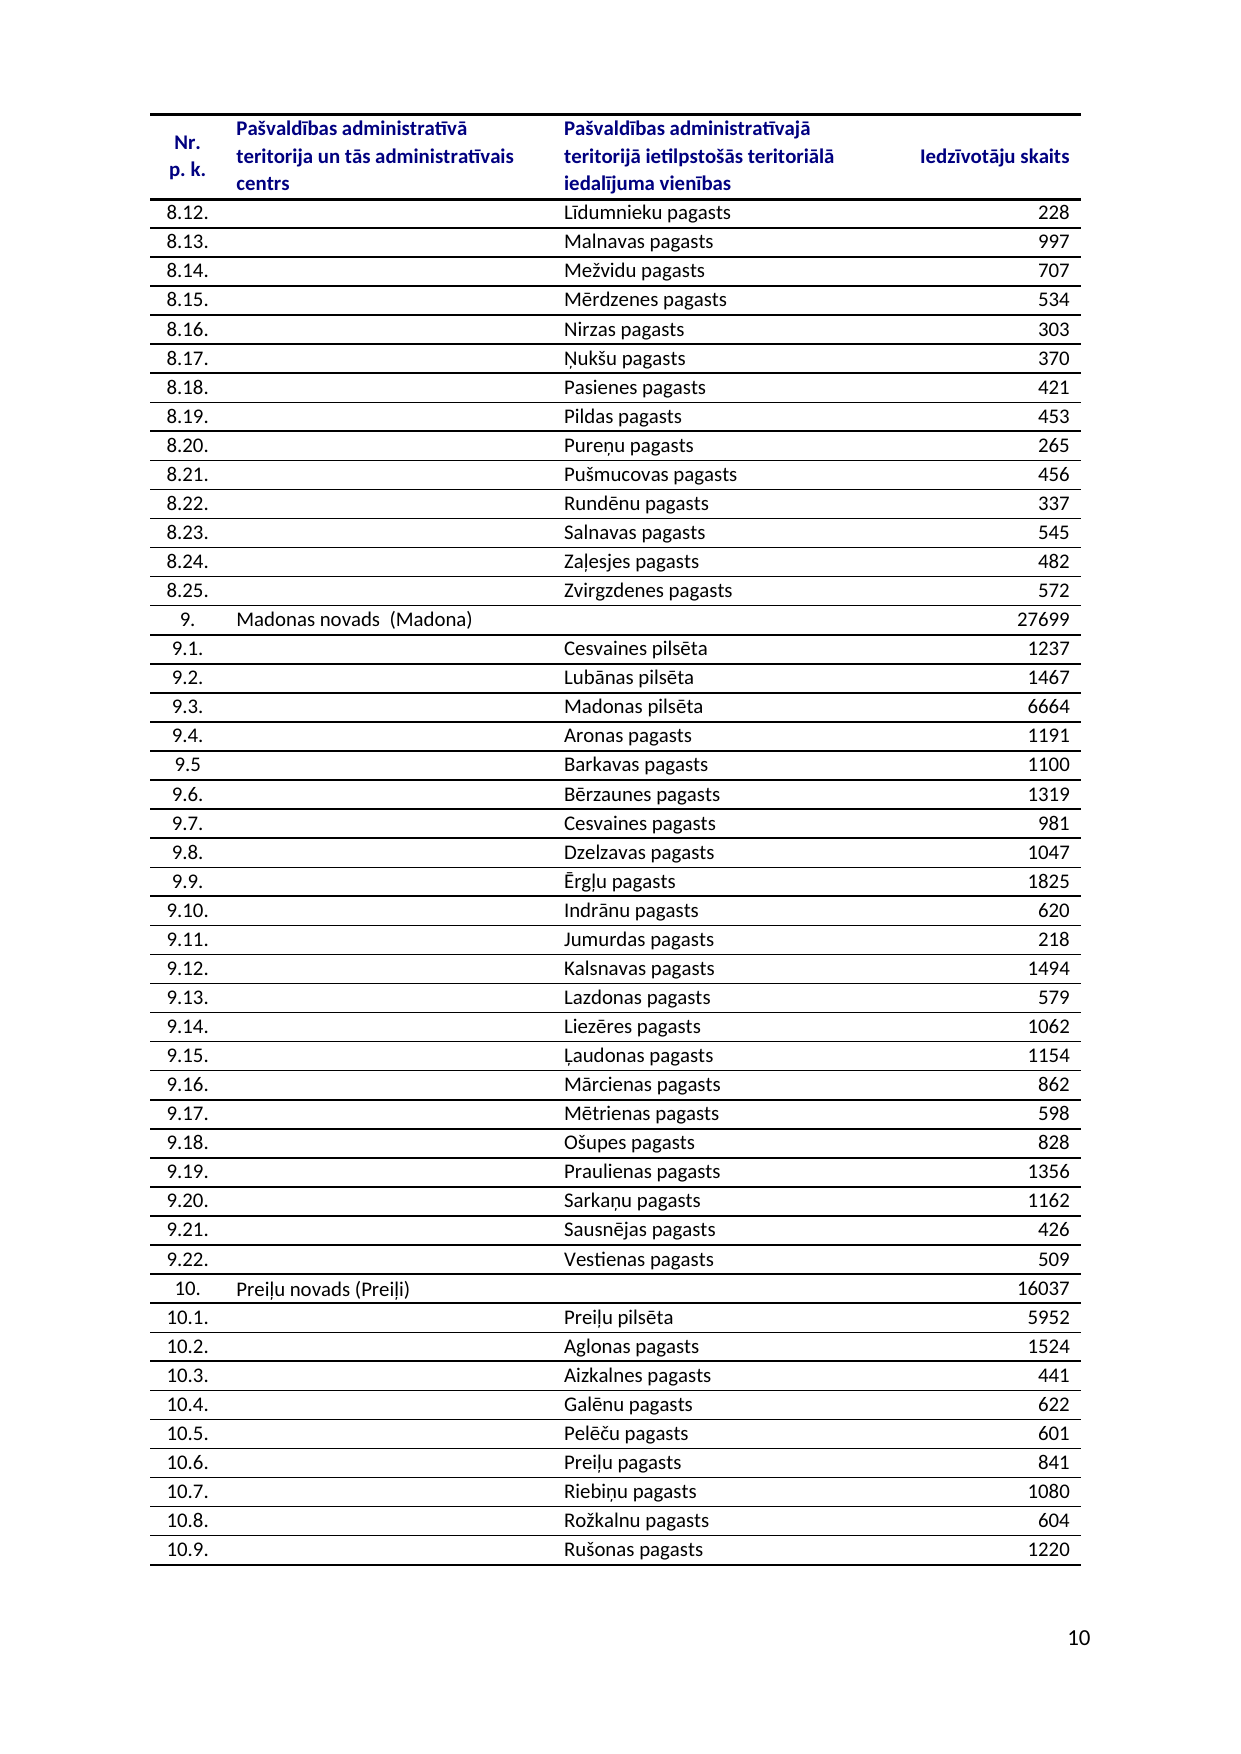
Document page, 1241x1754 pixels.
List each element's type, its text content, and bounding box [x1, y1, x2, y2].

table_cell [225, 1362, 553, 1389]
table_cell Cesvaines pagasts [553, 810, 880, 837]
table_cell [225, 201, 553, 227]
table_cell Cesvaines pilsēta [553, 636, 880, 663]
table_cell 8.24. [150, 548, 225, 576]
table_cell [225, 1391, 553, 1418]
table_cell 9.11. [150, 926, 225, 953]
table_cell Aizkalnes pagasts [553, 1362, 880, 1389]
table_cell [225, 258, 553, 285]
table_cell [225, 1013, 553, 1041]
table_cell 10.7. [150, 1478, 225, 1506]
table_cell 1319 [880, 781, 1081, 808]
table_cell Praulienas pagasts [553, 1159, 880, 1186]
table_cell 9.9. [150, 868, 225, 895]
table_cell [225, 490, 553, 518]
table_cell 5952 [880, 1304, 1081, 1331]
table_cell [225, 287, 553, 314]
table_cell Pildas pagasts [553, 403, 880, 430]
table_cell [225, 984, 553, 1012]
table_cell 456 [880, 461, 1081, 488]
table_header Iedzīvotāju skaits [880, 116, 1081, 198]
table_cell Jumurdas pagasts [553, 926, 880, 953]
table_cell Barkavas pagasts [553, 752, 880, 779]
table_cell 8.21. [150, 461, 225, 488]
table_cell Preiļu pagasts [553, 1449, 880, 1477]
table_cell 453 [880, 403, 1081, 430]
table_cell [225, 1159, 553, 1186]
table_cell Mērdzenes pagasts [553, 287, 880, 314]
table_cell 1220 [880, 1536, 1081, 1564]
table_cell [225, 694, 553, 721]
table_cell 8.18. [150, 374, 225, 401]
table_cell Malnavas pagasts [553, 229, 880, 256]
table_cell [225, 1333, 553, 1360]
table_header Pašvaldības administratīvajā teritorijā ietilpstošās teritoriālā iedalījuma vienības [553, 116, 880, 198]
table_cell 9.13. [150, 984, 225, 1012]
table_cell Preiļu novads (Preiļi) [225, 1275, 553, 1302]
table_cell Rundēnu pagasts [553, 490, 880, 518]
table_header Nr. p. k. [150, 116, 225, 198]
table_cell 8.19. [150, 403, 225, 430]
table_cell Lazdonas pagasts [553, 984, 880, 1012]
table_cell 707 [880, 258, 1081, 285]
table_cell 9.4. [150, 723, 225, 750]
table_cell Indrānu pagasts [553, 897, 880, 924]
table_cell [225, 1246, 553, 1273]
table_cell 9.5 [150, 752, 225, 779]
table_cell 1154 [880, 1042, 1081, 1070]
table_cell 1524 [880, 1333, 1081, 1360]
table_cell [225, 432, 553, 459]
table_cell 303 [880, 316, 1081, 343]
table_cell 9.16. [150, 1071, 225, 1099]
table_cell 1191 [880, 723, 1081, 750]
table_cell 604 [880, 1507, 1081, 1535]
table_cell [225, 316, 553, 343]
table_cell 8.14. [150, 258, 225, 285]
table_cell 9.21. [150, 1217, 225, 1244]
table_cell 9.17. [150, 1101, 225, 1128]
table_cell [225, 1449, 553, 1477]
table_cell 9.7. [150, 810, 225, 837]
table_cell 265 [880, 432, 1081, 459]
table_cell [553, 1275, 880, 1302]
table_cell Aronas pagasts [553, 723, 880, 750]
table_cell 1062 [880, 1013, 1081, 1041]
table_cell 1162 [880, 1188, 1081, 1215]
table_cell 1356 [880, 1159, 1081, 1186]
table_cell [225, 636, 553, 663]
table_cell Dzelzavas pagasts [553, 839, 880, 866]
table_cell [225, 519, 553, 547]
table_cell Pelēču pagasts [553, 1420, 880, 1448]
table_cell 1825 [880, 868, 1081, 895]
table_cell [225, 955, 553, 983]
table_cell 8.12. [150, 201, 225, 227]
table_cell 1467 [880, 665, 1081, 692]
table_cell 1047 [880, 839, 1081, 866]
table_cell 1080 [880, 1478, 1081, 1506]
table_cell 10.2. [150, 1333, 225, 1360]
table_cell [225, 1101, 553, 1128]
table_cell 10.5. [150, 1420, 225, 1448]
table_cell 8.13. [150, 229, 225, 256]
table_cell [225, 1130, 553, 1157]
table_cell 228 [880, 201, 1081, 227]
table_cell Mētrienas pagasts [553, 1101, 880, 1128]
table_cell Pušmucovas pagasts [553, 461, 880, 488]
table_cell 9.10. [150, 897, 225, 924]
table_cell Ērgļu pagasts [553, 868, 880, 895]
table_cell Ņukšu pagasts [553, 345, 880, 372]
table_cell 622 [880, 1391, 1081, 1418]
table_cell 9.15. [150, 1042, 225, 1070]
table_cell 441 [880, 1362, 1081, 1389]
table_cell Līdumnieku pagasts [553, 201, 880, 227]
table_cell 8.16. [150, 316, 225, 343]
table_cell 534 [880, 287, 1081, 314]
table_cell 421 [880, 374, 1081, 401]
table_cell [225, 374, 553, 401]
table_cell [225, 1420, 553, 1448]
table_cell 509 [880, 1246, 1081, 1273]
table_header Pašvaldības administratīvā teritorija un tās administratīvais centrs [225, 116, 553, 198]
table_cell 9.14. [150, 1013, 225, 1041]
table_cell [225, 810, 553, 837]
table_cell 620 [880, 897, 1081, 924]
table_cell Vestienas pagasts [553, 1246, 880, 1273]
table_cell 9.3. [150, 694, 225, 721]
table_cell [225, 781, 553, 808]
table_cell [225, 1536, 553, 1564]
table_cell 10.4. [150, 1391, 225, 1418]
table_cell [225, 229, 553, 256]
table_cell Galēnu pagasts [553, 1391, 880, 1418]
table_cell Ošupes pagasts [553, 1130, 880, 1157]
table_cell 9.12. [150, 955, 225, 983]
table_cell 981 [880, 810, 1081, 837]
table_cell Nirzas pagasts [553, 316, 880, 343]
table_cell 9.20. [150, 1188, 225, 1215]
table_cell [225, 839, 553, 866]
table_cell 9. [150, 606, 225, 634]
table_cell Rušonas pagasts [553, 1536, 880, 1564]
table_cell 579 [880, 984, 1081, 1012]
table_cell 8.22. [150, 490, 225, 518]
table_cell 572 [880, 577, 1081, 605]
table_cell 10.3. [150, 1362, 225, 1389]
table_cell Riebiņu pagasts [553, 1478, 880, 1506]
table_cell 16037 [880, 1275, 1081, 1302]
table_cell [225, 1071, 553, 1099]
table_cell [225, 1478, 553, 1506]
table_cell 337 [880, 490, 1081, 518]
table_cell Mežvidu pagasts [553, 258, 880, 285]
table_cell [225, 1507, 553, 1535]
table_cell [225, 461, 553, 488]
table_cell 10.6. [150, 1449, 225, 1477]
table_cell 10.1. [150, 1304, 225, 1331]
table_cell [225, 1188, 553, 1215]
table_cell 27699 [880, 606, 1081, 634]
table_cell 9.1. [150, 636, 225, 663]
table_cell 598 [880, 1101, 1081, 1128]
table_cell 1100 [880, 752, 1081, 779]
table_cell [225, 897, 553, 924]
table_cell 997 [880, 229, 1081, 256]
table_cell Kalsnavas pagasts [553, 955, 880, 983]
table_cell [225, 723, 553, 750]
table_cell [225, 868, 553, 895]
table_cell 6664 [880, 694, 1081, 721]
table_cell [225, 1304, 553, 1331]
table_cell [225, 1042, 553, 1070]
table_cell Pasienes pagasts [553, 374, 880, 401]
table_cell 426 [880, 1217, 1081, 1244]
table_cell Bērzaunes pagasts [553, 781, 880, 808]
table_cell [225, 403, 553, 430]
table_cell 9.19. [150, 1159, 225, 1186]
table_cell 9.22. [150, 1246, 225, 1273]
table_cell [225, 577, 553, 605]
table_cell Madonas novads (Madona) [225, 606, 553, 634]
table_cell Ļaudonas pagasts [553, 1042, 880, 1070]
table_cell 8.15. [150, 287, 225, 314]
table_cell Rožkalnu pagasts [553, 1507, 880, 1535]
table_cell [225, 752, 553, 779]
table_cell Pureņu pagasts [553, 432, 880, 459]
table_cell 370 [880, 345, 1081, 372]
table_cell Zaļesjes pagasts [553, 548, 880, 576]
table_cell 8.20. [150, 432, 225, 459]
table_cell Salnavas pagasts [553, 519, 880, 547]
table_cell 601 [880, 1420, 1081, 1448]
table_cell 841 [880, 1449, 1081, 1477]
table_cell 10.9. [150, 1536, 225, 1564]
table_cell Liezēres pagasts [553, 1013, 880, 1041]
table_cell 862 [880, 1071, 1081, 1099]
table_cell 1494 [880, 955, 1081, 983]
table_cell 9.8. [150, 839, 225, 866]
table_cell Sausnējas pagasts [553, 1217, 880, 1244]
table_cell Mārcienas pagasts [553, 1071, 880, 1099]
table_cell [225, 665, 553, 692]
table_cell Sarkaņu pagasts [553, 1188, 880, 1215]
table_cell [225, 926, 553, 953]
table_cell [225, 548, 553, 576]
table_cell 8.25. [150, 577, 225, 605]
table_cell Madonas pilsēta [553, 694, 880, 721]
table_cell [553, 606, 880, 634]
table_cell 10. [150, 1275, 225, 1302]
table_cell 545 [880, 519, 1081, 547]
table_cell 8.17. [150, 345, 225, 372]
table_cell Preiļu pilsēta [553, 1304, 880, 1331]
table_cell 218 [880, 926, 1081, 953]
table_cell 8.23. [150, 519, 225, 547]
table_cell 9.18. [150, 1130, 225, 1157]
table_cell 482 [880, 548, 1081, 576]
table_cell 1237 [880, 636, 1081, 663]
table_cell Zvirgzdenes pagasts [553, 577, 880, 605]
table_cell 828 [880, 1130, 1081, 1157]
table_cell [225, 1217, 553, 1244]
table_cell Lubānas pilsēta [553, 665, 880, 692]
table_cell 9.2. [150, 665, 225, 692]
table_cell 9.6. [150, 781, 225, 808]
table_cell Aglonas pagasts [553, 1333, 880, 1360]
table_cell 10.8. [150, 1507, 225, 1535]
table_cell [225, 345, 553, 372]
